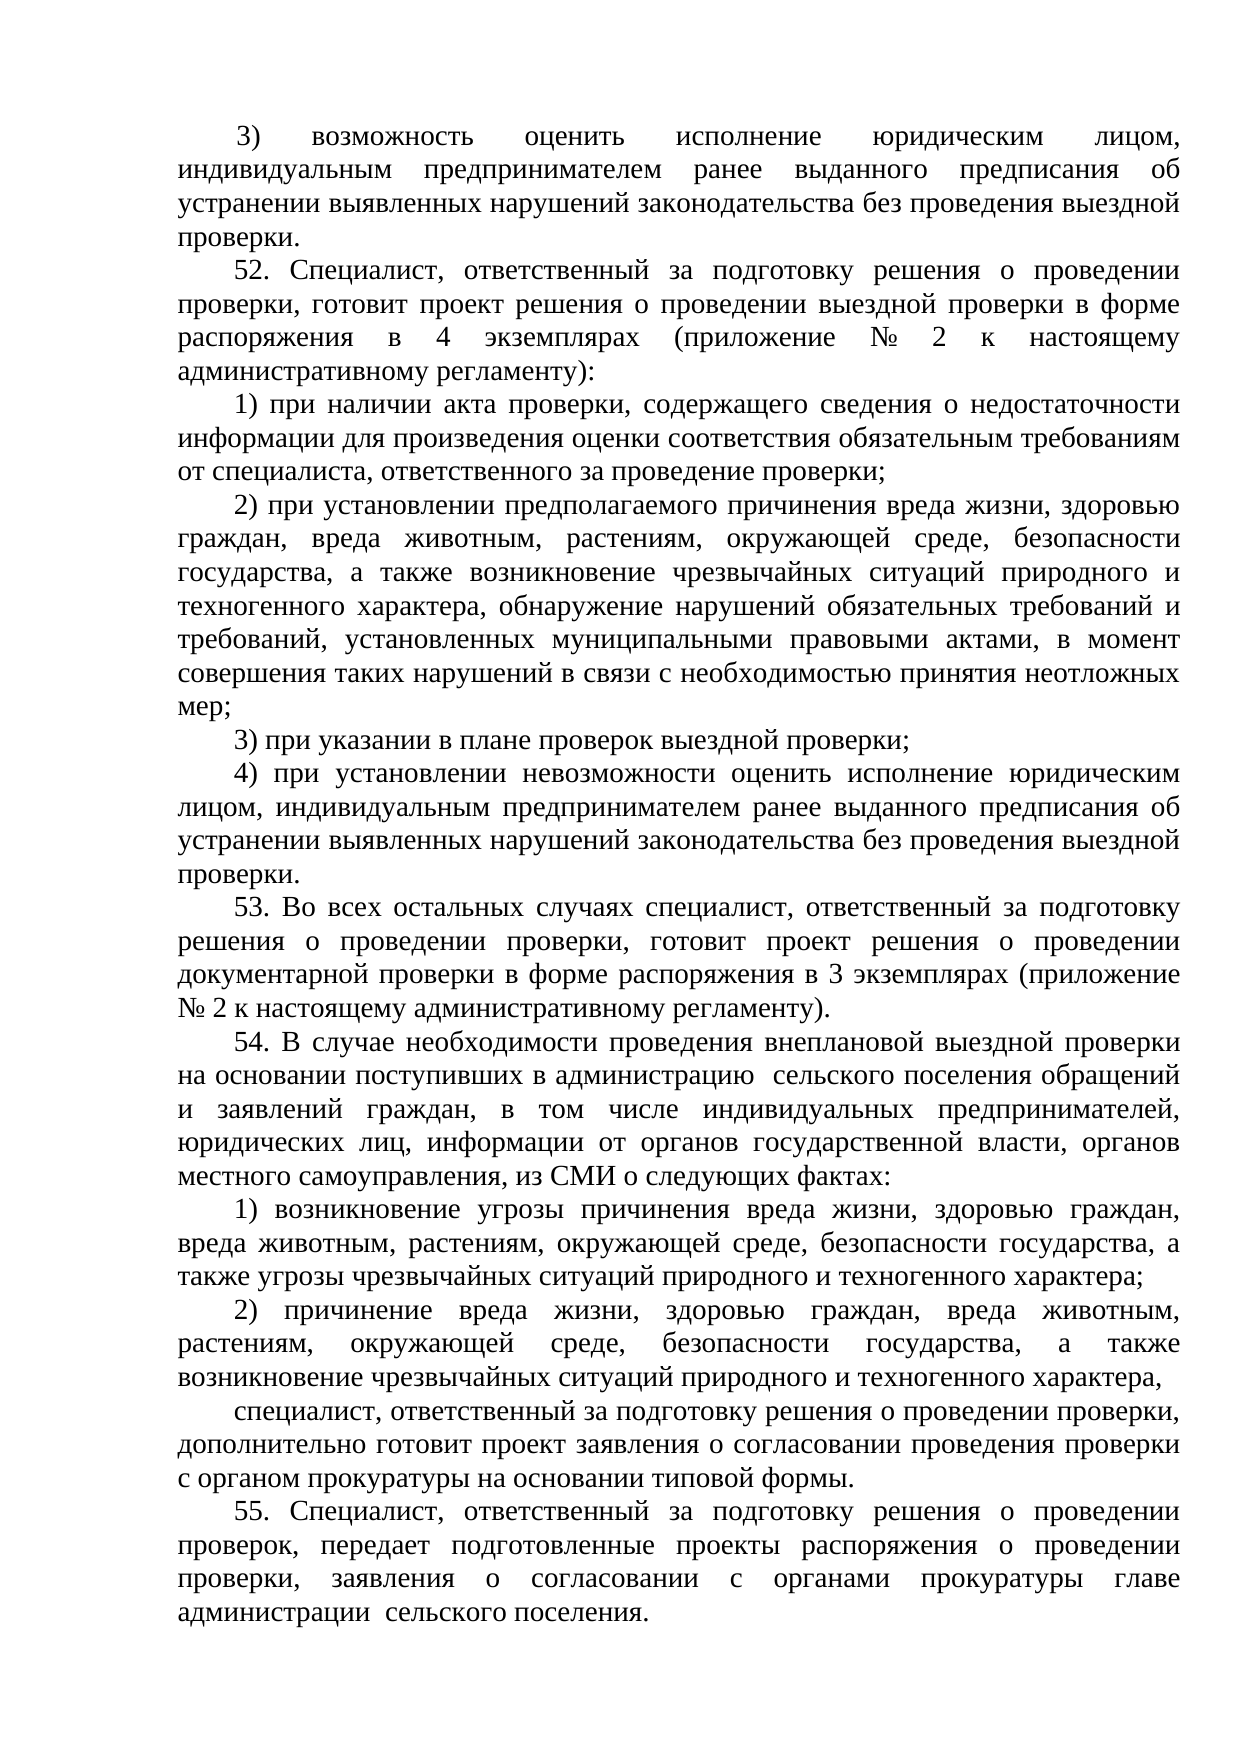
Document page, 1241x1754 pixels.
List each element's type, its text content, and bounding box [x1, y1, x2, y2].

text 4) при установлении невозможности оценить исполнение юридическим лицом, индивидуальным предпринимателем ранее выданного предписания об устранении выявленных нарушений законодательства без проведения выездной проверки. [177, 755, 1181, 889]
text 2) причинение вреда жизни, здоровью граждан, вреда животным, растениям, окружающей среде, безопасности государства, а также возникновение чрезвычайных ситуаций природного и техногенного характера, [177, 1292, 1181, 1393]
text 52. Специалист, ответственный за подготовку решения о проведении проверки, готовит проект решения о проведении выездной проверки в форме распоряжения в 4 экземплярах (приложение № 2 к настоящему административному регламенту): [177, 252, 1181, 386]
text 55. Специалист, ответственный за подготовку решения о проведении проверок, передает подготовленные проекты распоряжения о проведении проверки, заявления о согласовании с органами прокуратуры главе администрации сельского поселения. [177, 1493, 1181, 1627]
text 54. В случае необходимости проведения внеплановой выездной проверки на основании поступивших в администрацию сельского поселения обращений и заявлений граждан, в том числе индивидуальных предпринимателей, юридических лиц, информации от органов государственной власти, органов местного самоуправления, из СМИ о следующих фактах: [177, 1024, 1181, 1191]
text 53. Во всех остальных случаях специалист, ответственный за подготовку решения о проведении проверки, готовит проект решения о проведении документарной проверки в форме распоряжения в 3 экземплярах (приложение № 2 к настоящему административному регламенту). [177, 889, 1181, 1024]
text специалист, ответственный за подготовку решения о проведении проверки, дополнительно готовит проект заявления о согласовании проведения проверки с органом прокуратуры на основании типовой формы. [177, 1393, 1181, 1493]
text 2) при установлении предполагаемого причинения вреда жизни, здоровью граждан, вреда животным, растениям, окружающей среде, безопасности государства, а также возникновение чрезвычайных ситуаций природного и техногенного характера, обнаружение нарушений обязательных требований и требований, установленных муниципальными правовыми актами, в момент совершения таких нарушений в связи с необходимостью принятия неотложных мер; [177, 487, 1181, 722]
text 3) возможность оценить исполнение юридическим лицом, индивидуальным предпринимателем ранее выданного предписания об устранении выявленных нарушений законодательства без проведения выездной проверки. [177, 118, 1181, 252]
text 1) возникновение угрозы причинения вреда жизни, здоровью граждан, вреда животным, растениям, окружающей среде, безопасности государства, а также угрозы чрезвычайных ситуаций природного и техногенного характера; [177, 1191, 1181, 1292]
text 3) при указании в плане проверок выездной проверки; [177, 722, 1181, 755]
text 1) при наличии акта проверки, содержащего сведения о недостаточности информации для произведения оценки соответствия обязательным требованиям от специалиста, ответственного за проведение проверки; [177, 386, 1181, 487]
